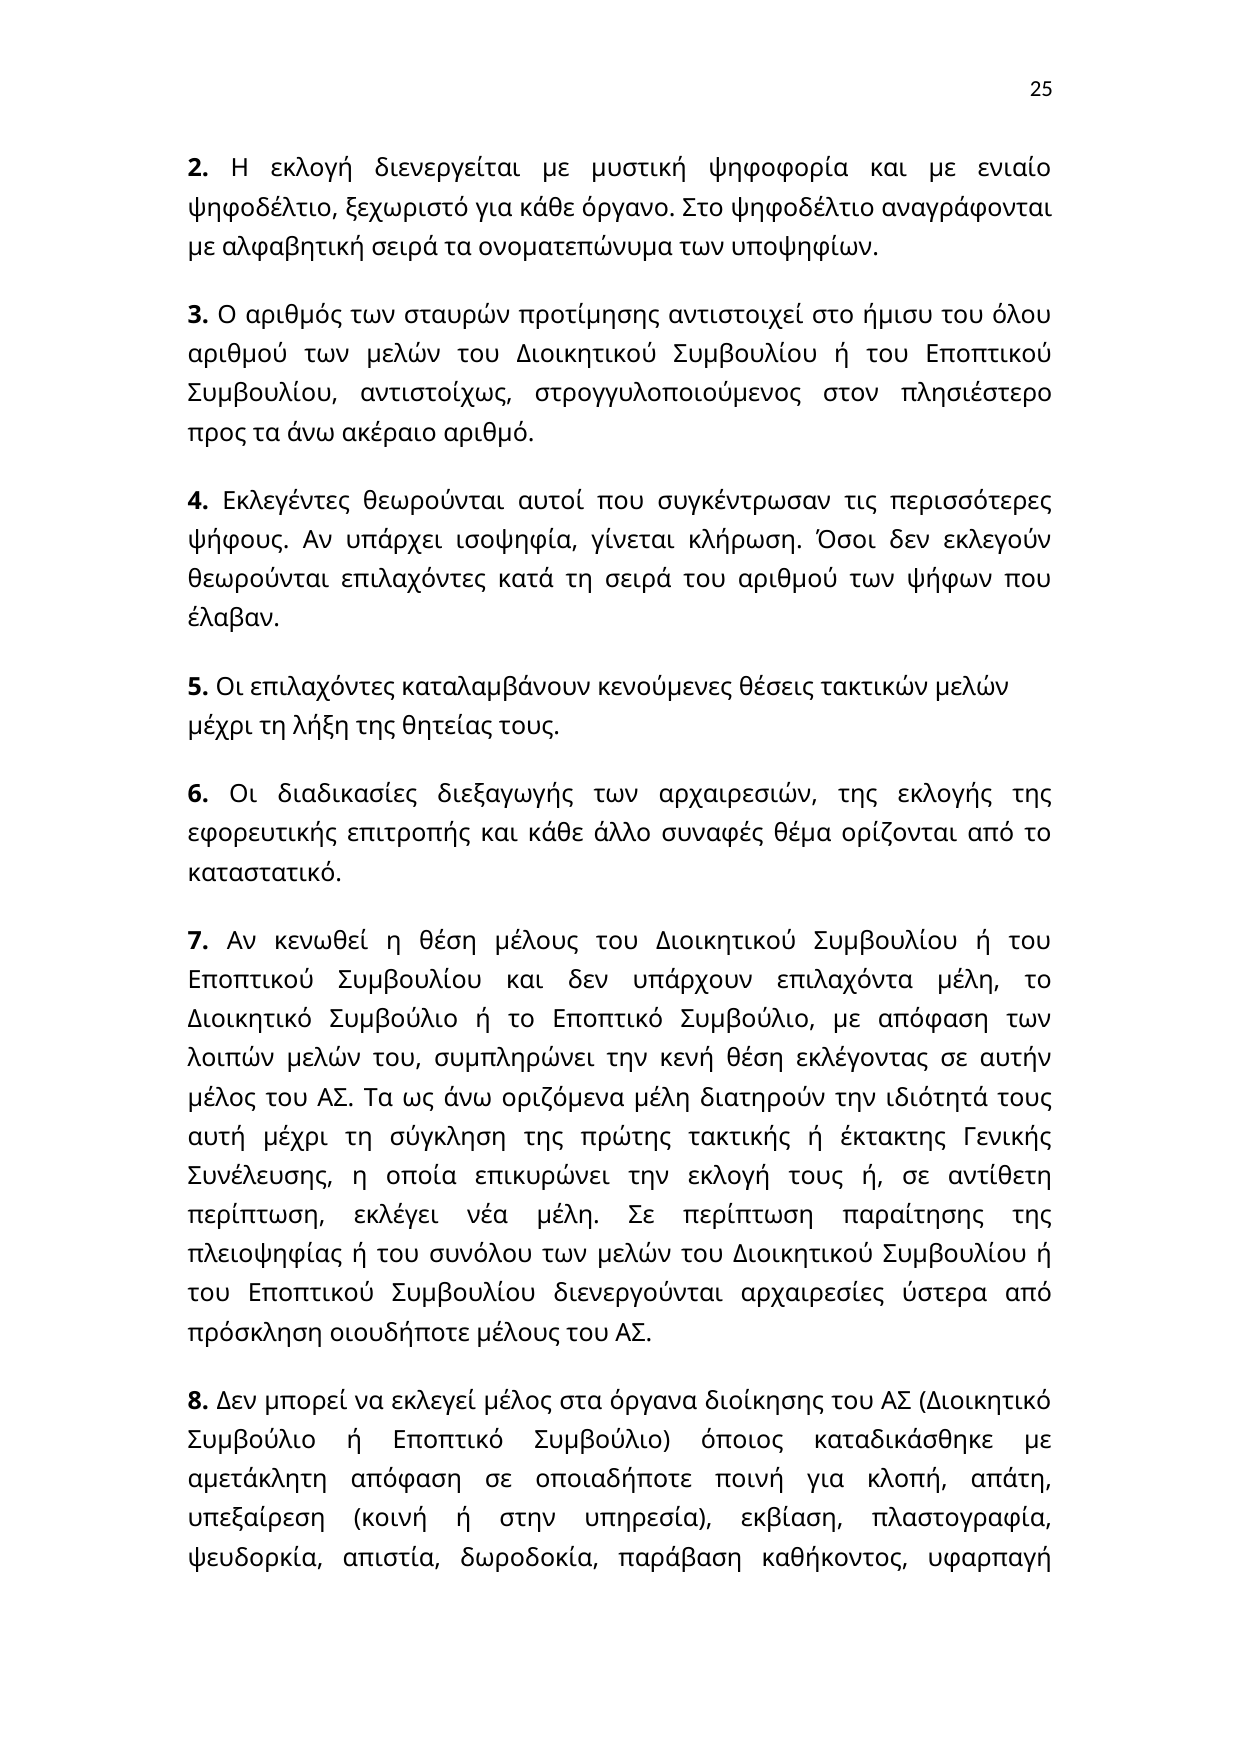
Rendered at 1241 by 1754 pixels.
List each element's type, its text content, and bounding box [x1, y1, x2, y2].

text 6. Οι διαδικασίες διεξαγωγής των αρχαιρεσιών, της εκλογής της εφορευτικής επιτροπής και κάθε άλλο συναφές θέμα ορίζονται από το καταστατικό. [187, 776, 1053, 888]
text 7. Αν κενωθεί η θέση μέλους του Διοικητικού Συμβουλίου ή του Εποπτικού Συμβουλίου και δεν υπάρχουν επιλαχόντα μέλη, το Διοικητικό Συμβούλιο ή το Εποπτικό Συμβούλιο, με απόφαση των λοιπών μελών του, συμπληρώνει την κενή θέση εκλέγοντας σε αυτήν μέλος του ΑΣ. Τα ως άνω οριζόμενα μέλη διατηρούν την ιδιότητά τους αυτή μέχρι τη σύγκληση της πρώτης τακτικής ή έκτακτης Γενικής Συνέλευσης, η οποία επικυρώνει την εκλογή τους ή, σε αντίθετη περίπτωση, εκλέγει νέα μέλη. Σε περίπτωση παραίτησης της πλειοψηφίας ή του συνόλου των μελών του Διοικητικού Συμβουλίου ή του Εποπτικού Συμβουλίου διενεργούνται αρχαιρεσίες ύστερα από πρόσκληση οιουδήποτε μέλους του ΑΣ. [187, 922, 1053, 1348]
text 2. Η εκλογή διενεργείται με μυστική ψηφοφορία και με ενιαίο ψηφοδέλτιο, ξεχωριστό για κάθε όργανο. Στο ψηφοδέλτιο αναγράφονται με αλφαβητική σειρά τα ονοματεπώνυμα των υποψηφίων. [187, 150, 1053, 262]
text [187, 1382, 1053, 1573]
text 4. Εκλεγέντες θεωρούνται αυτοί που συγκέντρωσαν τις περισσότερες ψήφους. Αν υπάρχει ισοψηφία, γίνεται κλήρωση. Όσοι δεν εκλεγούν θεωρούνται επιλαχόντες κατά τη σειρά του αριθμού των ψήφων που έλαβαν. [187, 482, 1053, 634]
text 3. Ο αριθμός των σταυρών προτίμησης αντιστοιχεί στο ήμισυ του όλου αριθμού των μελών του Διοικητικού Συμβουλίου ή του Εποπτικού Συμβουλίου, αντιστοίχως, στρογγυλοποιούμενος στον πλησιέστερο προς τα άνω ακέραιο αριθμό. [187, 297, 1053, 448]
text 5. Οι επιλαχόντες καταλαμβάνουν κενούμενες θέσεις τακτικών μελών μέχρι τη λήξη της θητείας τους. [187, 668, 1053, 742]
